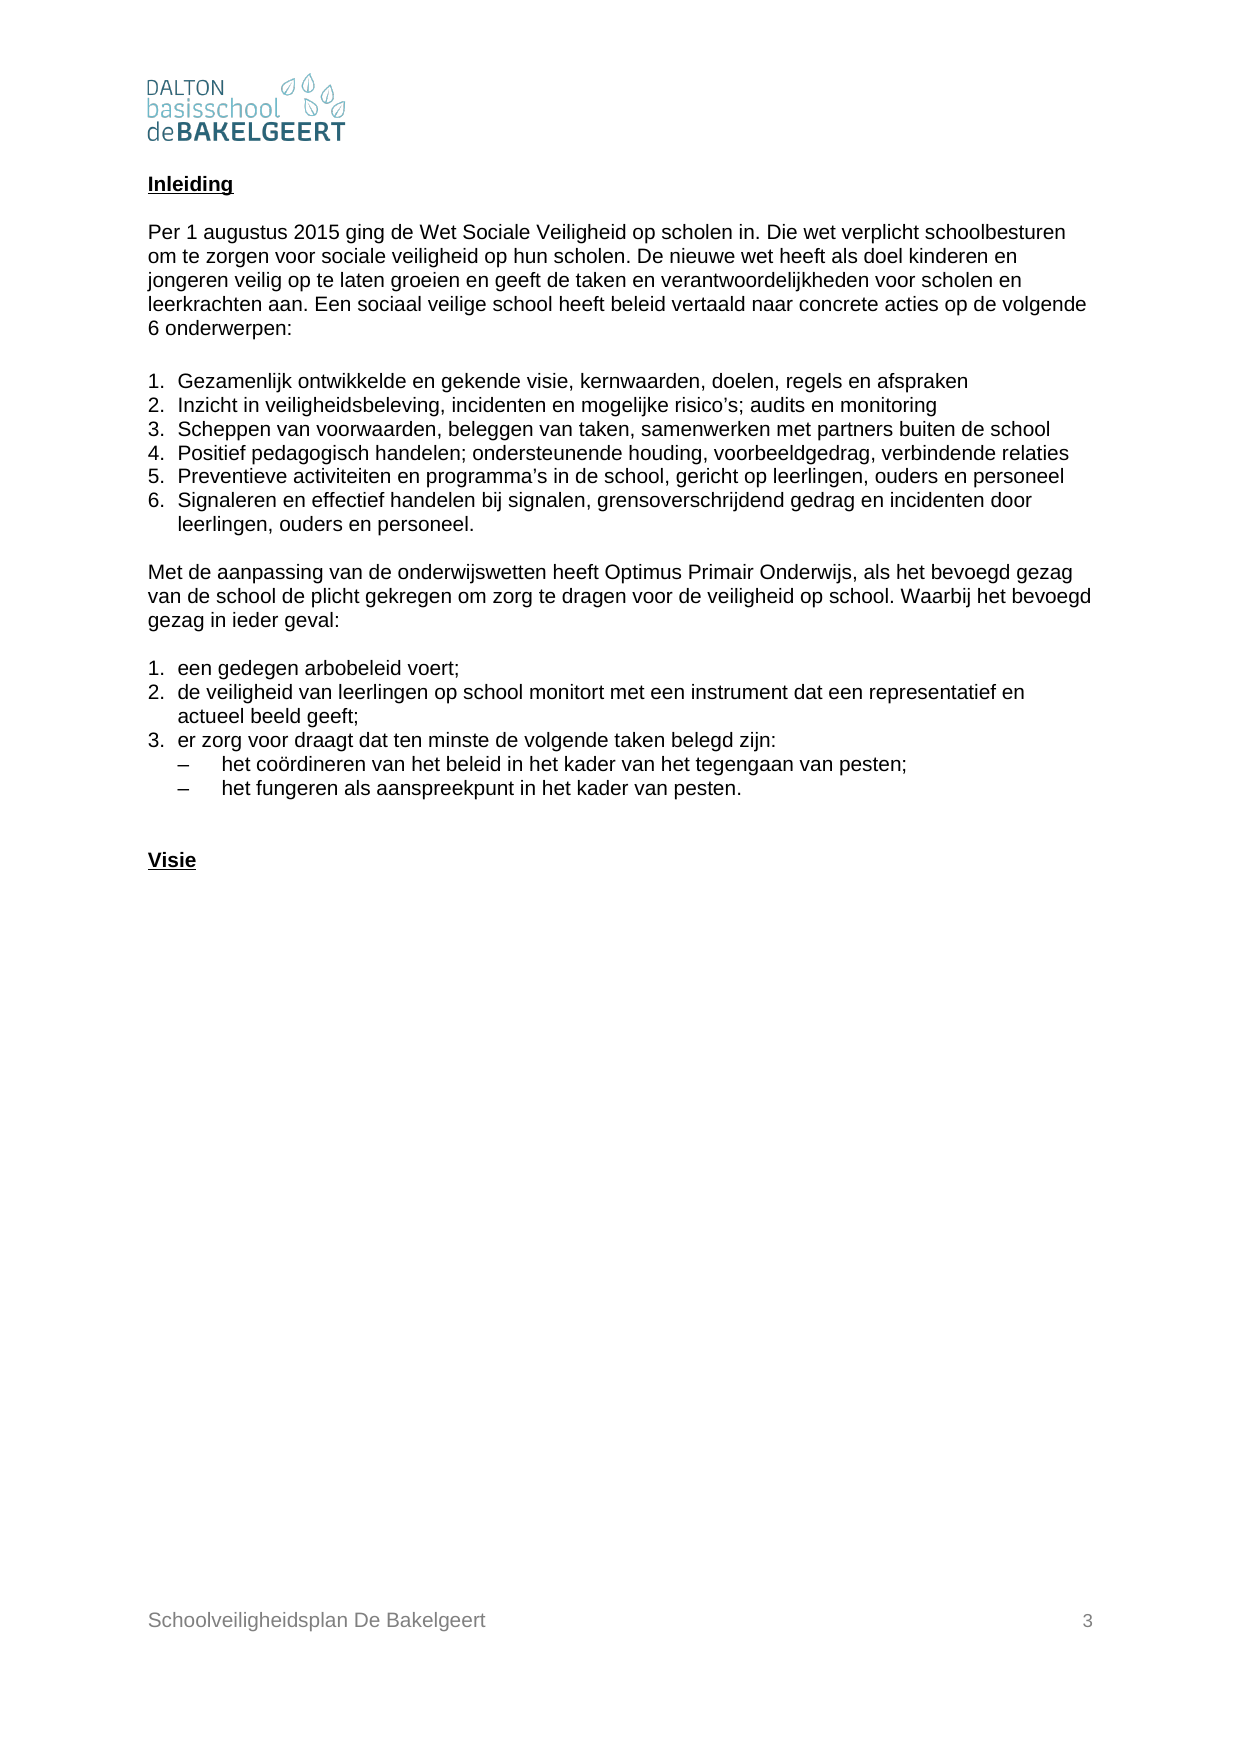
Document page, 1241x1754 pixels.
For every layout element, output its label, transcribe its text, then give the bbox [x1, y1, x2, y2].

list de veiligheid van leerlingen op school monitort met een instrument dat een representatief en actueel beeld geeft; [148, 680, 1093, 728]
text Inleiding [148, 172, 1093, 196]
list Signaleren en effectief handelen bij signalen, grensoverschrijdend gedrag en incidenten door leerlingen, ouders en personeel. [148, 488, 1093, 536]
text Per 1 augustus 2015 ging de Wet Sociale Veiligheid op scholen in. Die wet verplicht schoolbesturen om te zorgen voor sociale veiligheid op hun scholen. De nieuwe wet heeft als doel kinderen en jongeren veilig op te laten groeien en geeft de taken en verantwoordelijkheden voor scholen en leerkrachten aan. Een sociaal veilige school heeft beleid vertaald naar concrete acties op de volgende 6 onderwerpen: [148, 219, 1093, 339]
list Preventieve activiteiten en programma’s in de school, gericht op leerlingen, ouders en personeel [148, 464, 1093, 488]
text Visie [148, 848, 1093, 872]
list Inzicht in veiligheidsbeleving, incidenten en mogelijke risico’s; audits en monitoring [148, 392, 1093, 416]
text – het coördineren van het beleid in het kader van het tegengaan van pesten; [177, 752, 1093, 776]
list Positief pedagogisch handelen; ondersteunende houding, voorbeeldgedrag, verbindende relaties [148, 440, 1093, 464]
picture [147, 73, 346, 141]
text – het fungeren als aanspreekpunt in het kader van pesten. [177, 776, 1093, 800]
list Scheppen van voorwaarden, beleggen van taken, samenwerken met partners buiten de school [148, 416, 1093, 440]
list een gedegen arbobeleid voert; [148, 656, 1093, 680]
list Gezamenlijk ontwikkelde en gekende visie, kernwaarden, doelen, regels en afspraken [148, 368, 1093, 392]
text Met de aanpassing van de onderwijswetten heeft Optimus Primair Onderwijs, als het bevoegd gezag van de school de plicht gekregen om zorg te dragen voor de veiligheid op school. Waarbij het bevoegd gezag in ieder geval: [148, 560, 1093, 632]
list er zorg voor draagt dat ten minste de volgende taken belegd zijn: [148, 728, 1093, 752]
